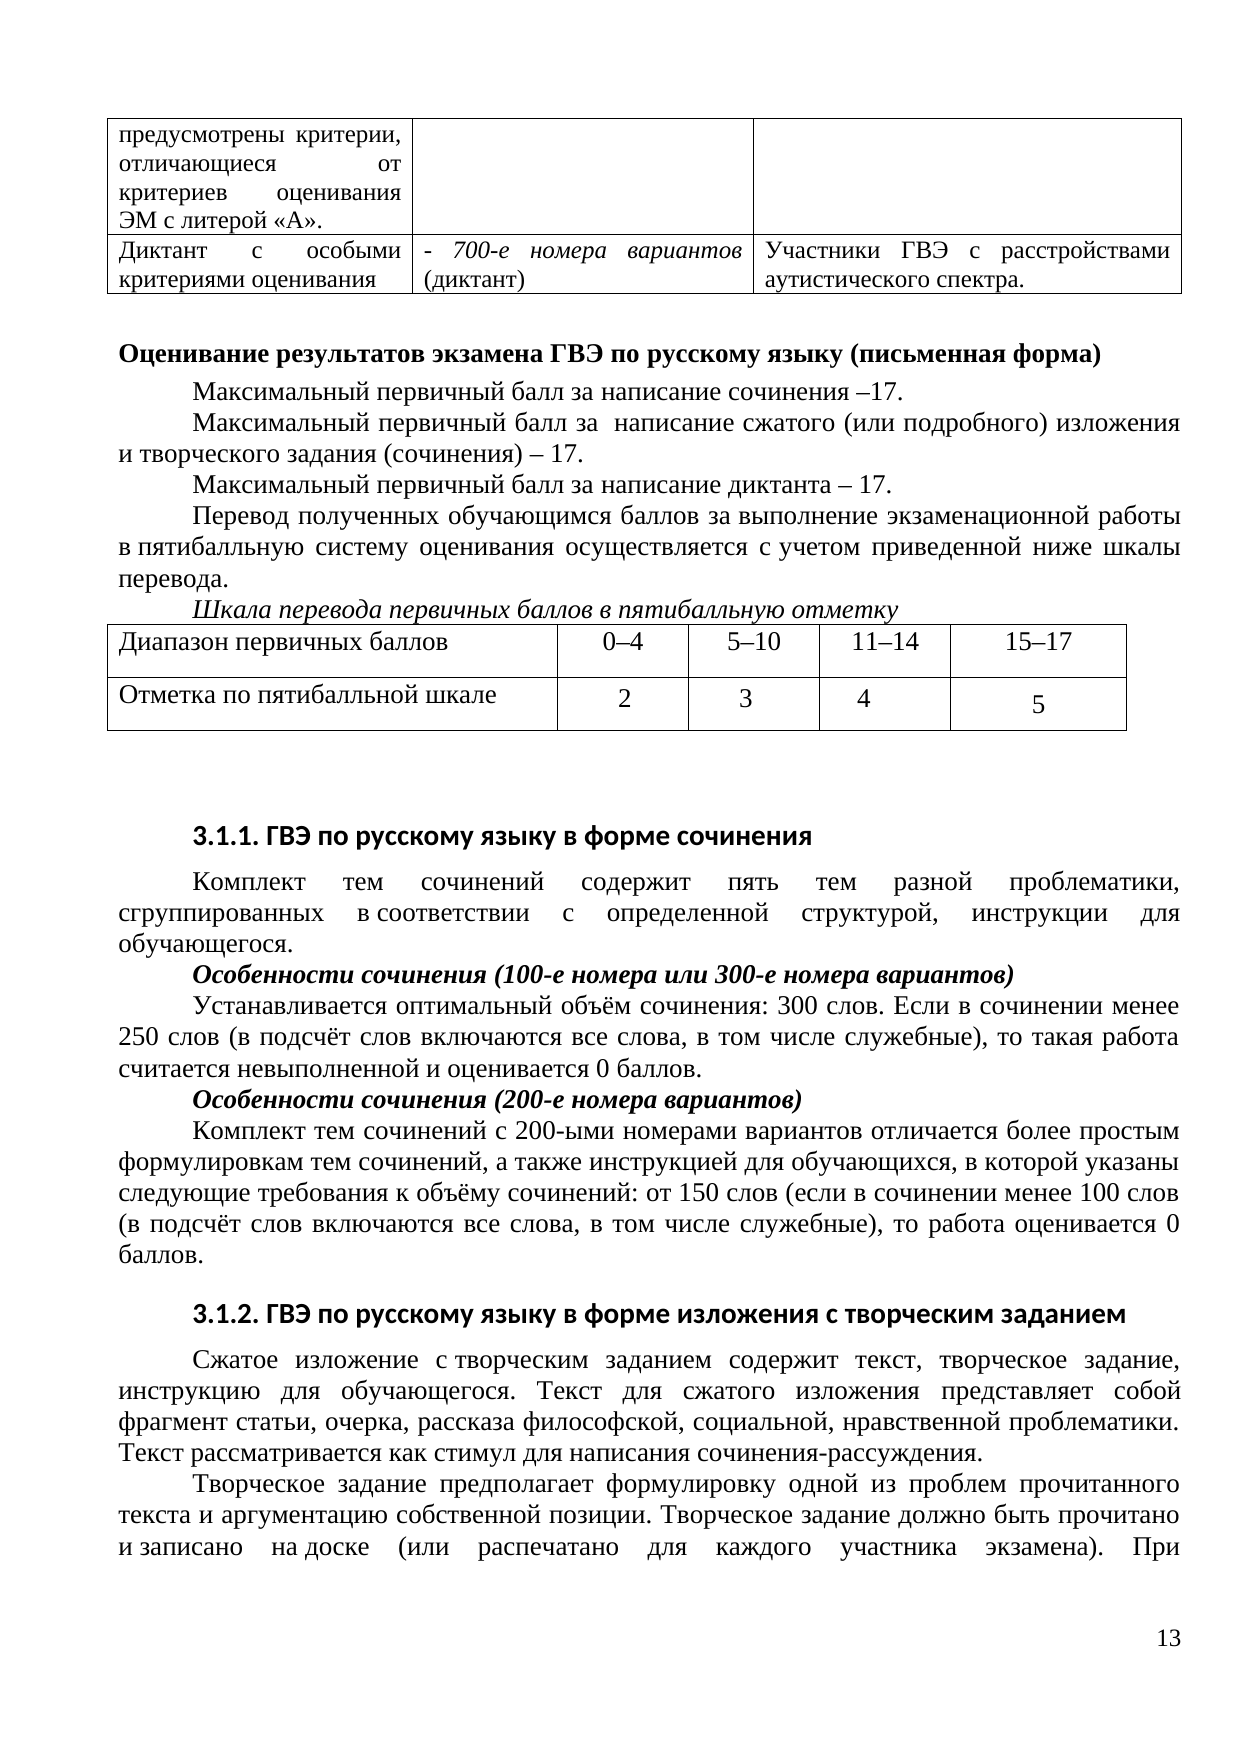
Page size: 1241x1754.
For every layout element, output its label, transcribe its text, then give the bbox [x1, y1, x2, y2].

table_header 5–10 [689, 625, 819, 677]
text Комплект тем сочинений с 200-ыми номерами вариантов отличается более простым формулировкам тем сочинений, а также инструкцией для обучающихся, в которой указаны следующие требования к объёму сочинений: от 150 слов (если в сочинении менее 100 слов (в подсчёт слов включаются все слова, в том числе служебные), то работа оценивается 0 баллов. [118, 1114, 1181, 1270]
table_header 0–4 [558, 625, 688, 677]
text Максимальный первичный балл за написание сочинения –17. [118, 375, 1181, 406]
table_cell 5 [951, 678, 1126, 730]
text Оценивание результатов экзамена ГВЭ по русскому языку (письменная форма) [118, 337, 1181, 368]
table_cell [754, 119, 1181, 234]
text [118, 1467, 1181, 1561]
text Максимальный первичный балл за написание диктанта – 17. [118, 468, 1181, 499]
table_cell Диктант с особыми критериями оценивания [108, 235, 412, 293]
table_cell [108, 119, 412, 234]
text Шкала перевода первичных баллов в пятибалльную отметку [118, 593, 1181, 624]
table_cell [413, 119, 753, 234]
text Максимальный первичный балл за написание сжатого (или подробного) изложения и творческого задания (сочинения) – 17. [118, 406, 1181, 468]
table_cell Участники ГВЭ с расстройствами аутистического спектра. [754, 235, 1181, 293]
text Особенности сочинения (200-е номера вариантов) [118, 1083, 1181, 1114]
text Особенности сочинения (100-е номера или 300-е номера вариантов) [118, 958, 1181, 989]
table_cell - 700-е номера вариантов (диктант) [413, 235, 753, 293]
text Комплект тем сочинений содержит пять тем разной проблематики, сгруппированных в соответствии с определенной структурой, инструкции для обучающегося. [118, 865, 1181, 958]
table_header Диапазон первичных баллов [108, 625, 557, 677]
table_cell Отметка по пятибалльной шкале [108, 678, 557, 730]
subtitle 3.1.1. ГВЭ по русскому языку в форме сочинения [118, 817, 1181, 852]
table_cell 4 4 [820, 678, 950, 730]
table_header 11–14 [820, 625, 950, 677]
text Сжатое изложение с творческим заданием содержит текст, творческое задание, инструкцию для обучающегося. Текст для сжатого изложения представляет собой фрагмент статьи, очерка, рассказа философской, социальной, нравственной проблематики. Текст рассматривается как стимул для написания сочинения-рассуждения. [118, 1343, 1181, 1467]
table_cell 3 [689, 678, 819, 730]
table_cell 2 [558, 678, 688, 730]
subtitle 3.1.2. ГВЭ по русскому языку в форме изложения с творческим заданием [118, 1295, 1181, 1330]
text Устанавливается оптимальный объём сочинения: 300 слов. Если в сочинении менее 250 слов (в подсчёт слов включаются все слова, в том числе служебные), то такая работа считается невыполненной и оценивается 0 баллов. [118, 989, 1181, 1083]
text Перевод полученных обучающимся баллов за выполнение экзаменационной работы в пятибалльную систему оценивания осуществляется с учетом приведенной ниже шкалы перевода. [118, 499, 1181, 593]
table_header 15–17 [951, 625, 1126, 677]
